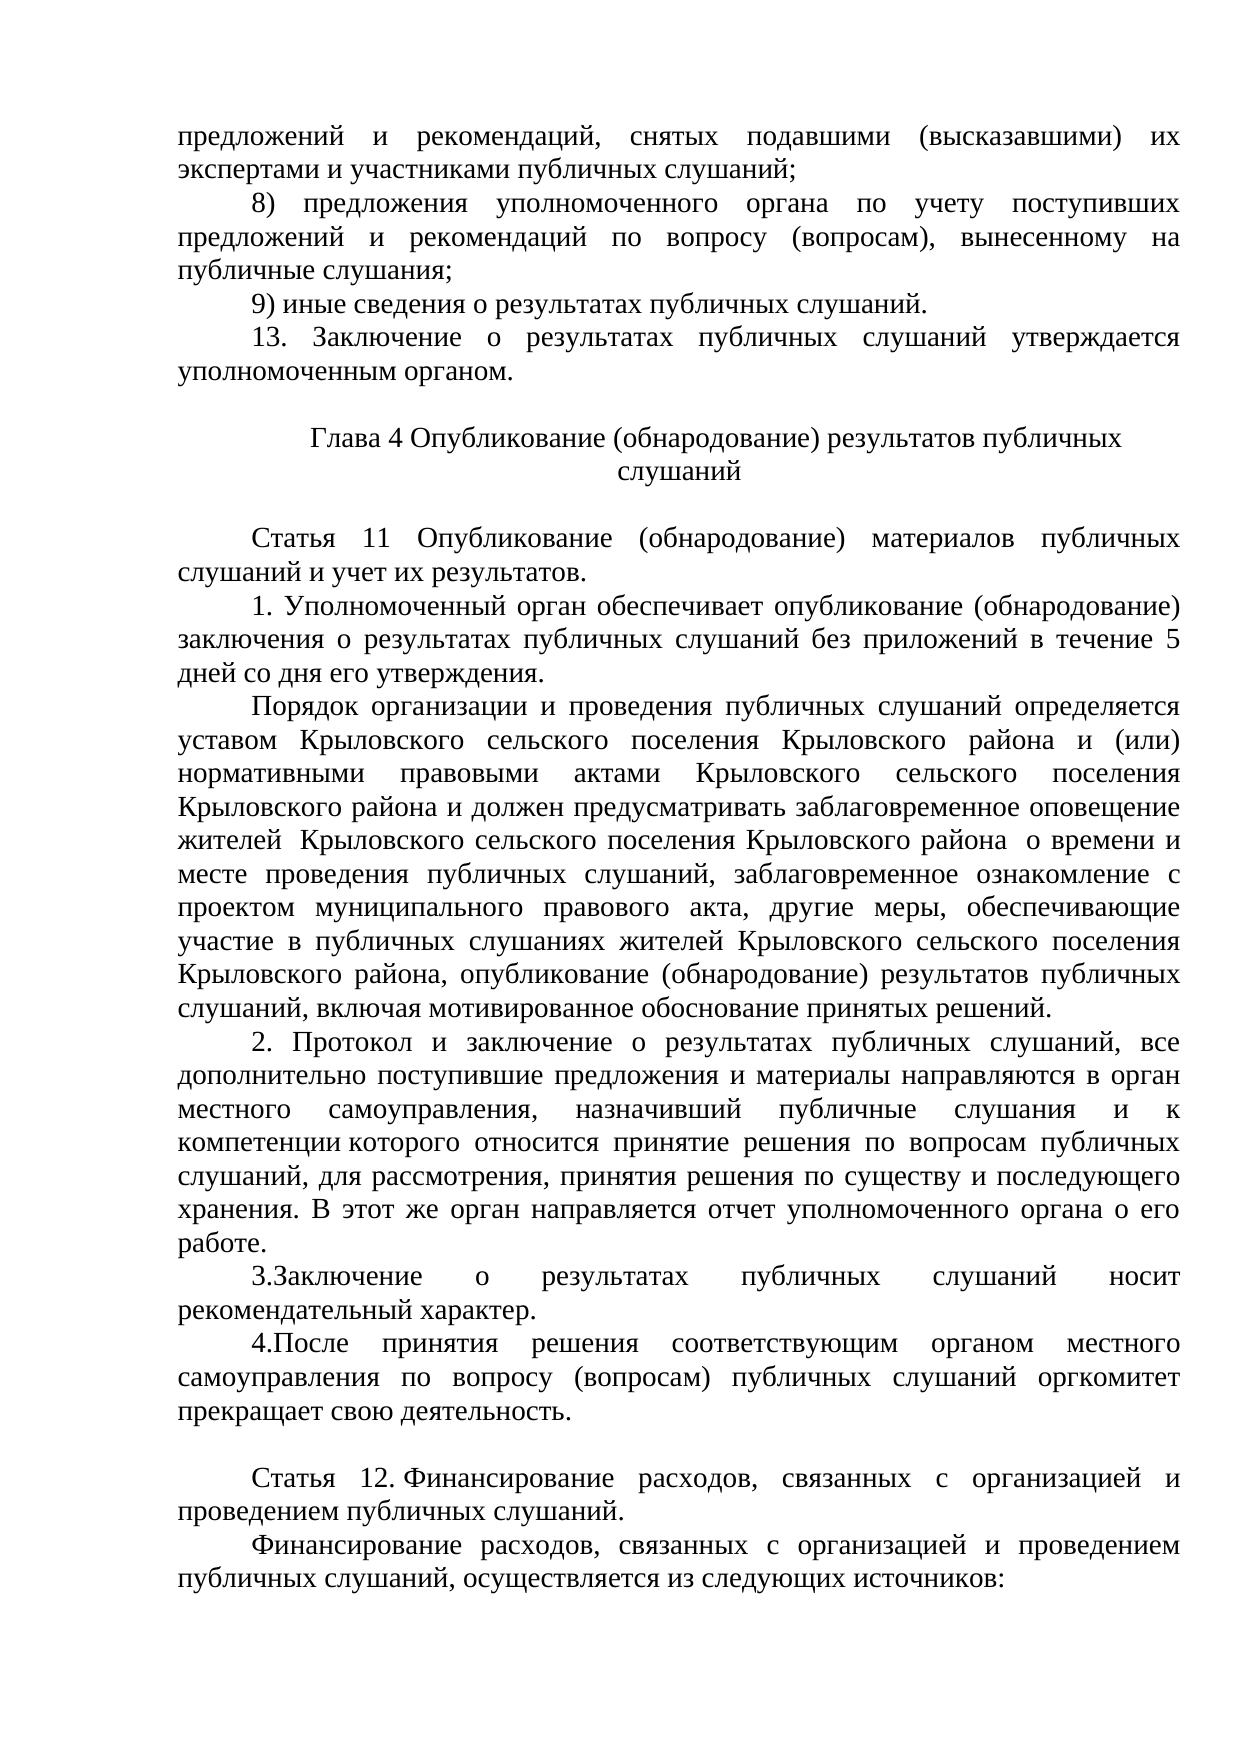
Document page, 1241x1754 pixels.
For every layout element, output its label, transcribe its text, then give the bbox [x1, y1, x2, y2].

text 1. Уполномоченный орган обеспечивает опубликование (обнародование) заключения о результатах публичных слушаний без приложений в течение 5 дней со дня его утверждения. [177, 588, 1181, 688]
text Статья 12. Финансирование расходов, связанных с организацией и проведением публичных слушаний. [177, 1460, 1181, 1527]
text Статья 11 Опубликование (обнародование) материалов публичных слушаний и учет их результатов. [177, 521, 1181, 588]
text 2. Протокол и заключение о результатах публичных слушаний, все дополнительно поступившие предложения и материалы направляются в орган местного самоуправления, назначивший публичные слушания и к компетенции которого относится принятие решения по вопросам публичных слушаний, для рассмотрения, принятия решения по существу и последующего хранения. В этот же орган направляется отчет уполномоченного органа о его работе. [177, 1024, 1181, 1258]
text Глава 4 Опубликование (обнародование) результатов публичных слушаний [177, 420, 1181, 487]
text 13. Заключение о результатах публичных слушаний утверждается уполномоченным органом. [177, 319, 1181, 386]
text 8) предложения уполномоченного органа по учету поступивших предложений и рекомендаций по вопросу (вопросам), вынесенному на публичные слушания; [177, 185, 1181, 286]
text Финансирование расходов, связанных с организацией и проведением публичных слушаний, осуществляется из следующих источников: [177, 1527, 1181, 1594]
text 4.После принятия решения соответствующим органом местного самоуправления по вопросу (вопросам) публичных слушаний оргкомитет прекращает свою деятельность. [177, 1326, 1181, 1426]
text 3.Заключение о результатах публичных слушаний носит рекомендательный характер. [177, 1258, 1181, 1326]
text Порядок организации и проведения публичных слушаний определяется уставом Крыловского сельского поселения Крыловского района и (или) нормативными правовыми актами Крыловского сельского поселения Крыловского района и должен предусматривать заблаговременное оповещение жителей Крыловского сельского поселения Крыловского района о времени и месте проведения публичных слушаний, заблаговременное ознакомление с проектом муниципального правового акта, другие меры, обеспечивающие участие в публичных слушаниях жителей Крыловского сельского поселения Крыловского района, опубликование (обнародование) результатов публичных слушаний, включая мотивированное обоснование принятых решений. [177, 688, 1181, 1024]
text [177, 118, 1181, 185]
text 9) иные сведения о результатах публичных слушаний. [177, 286, 1181, 319]
